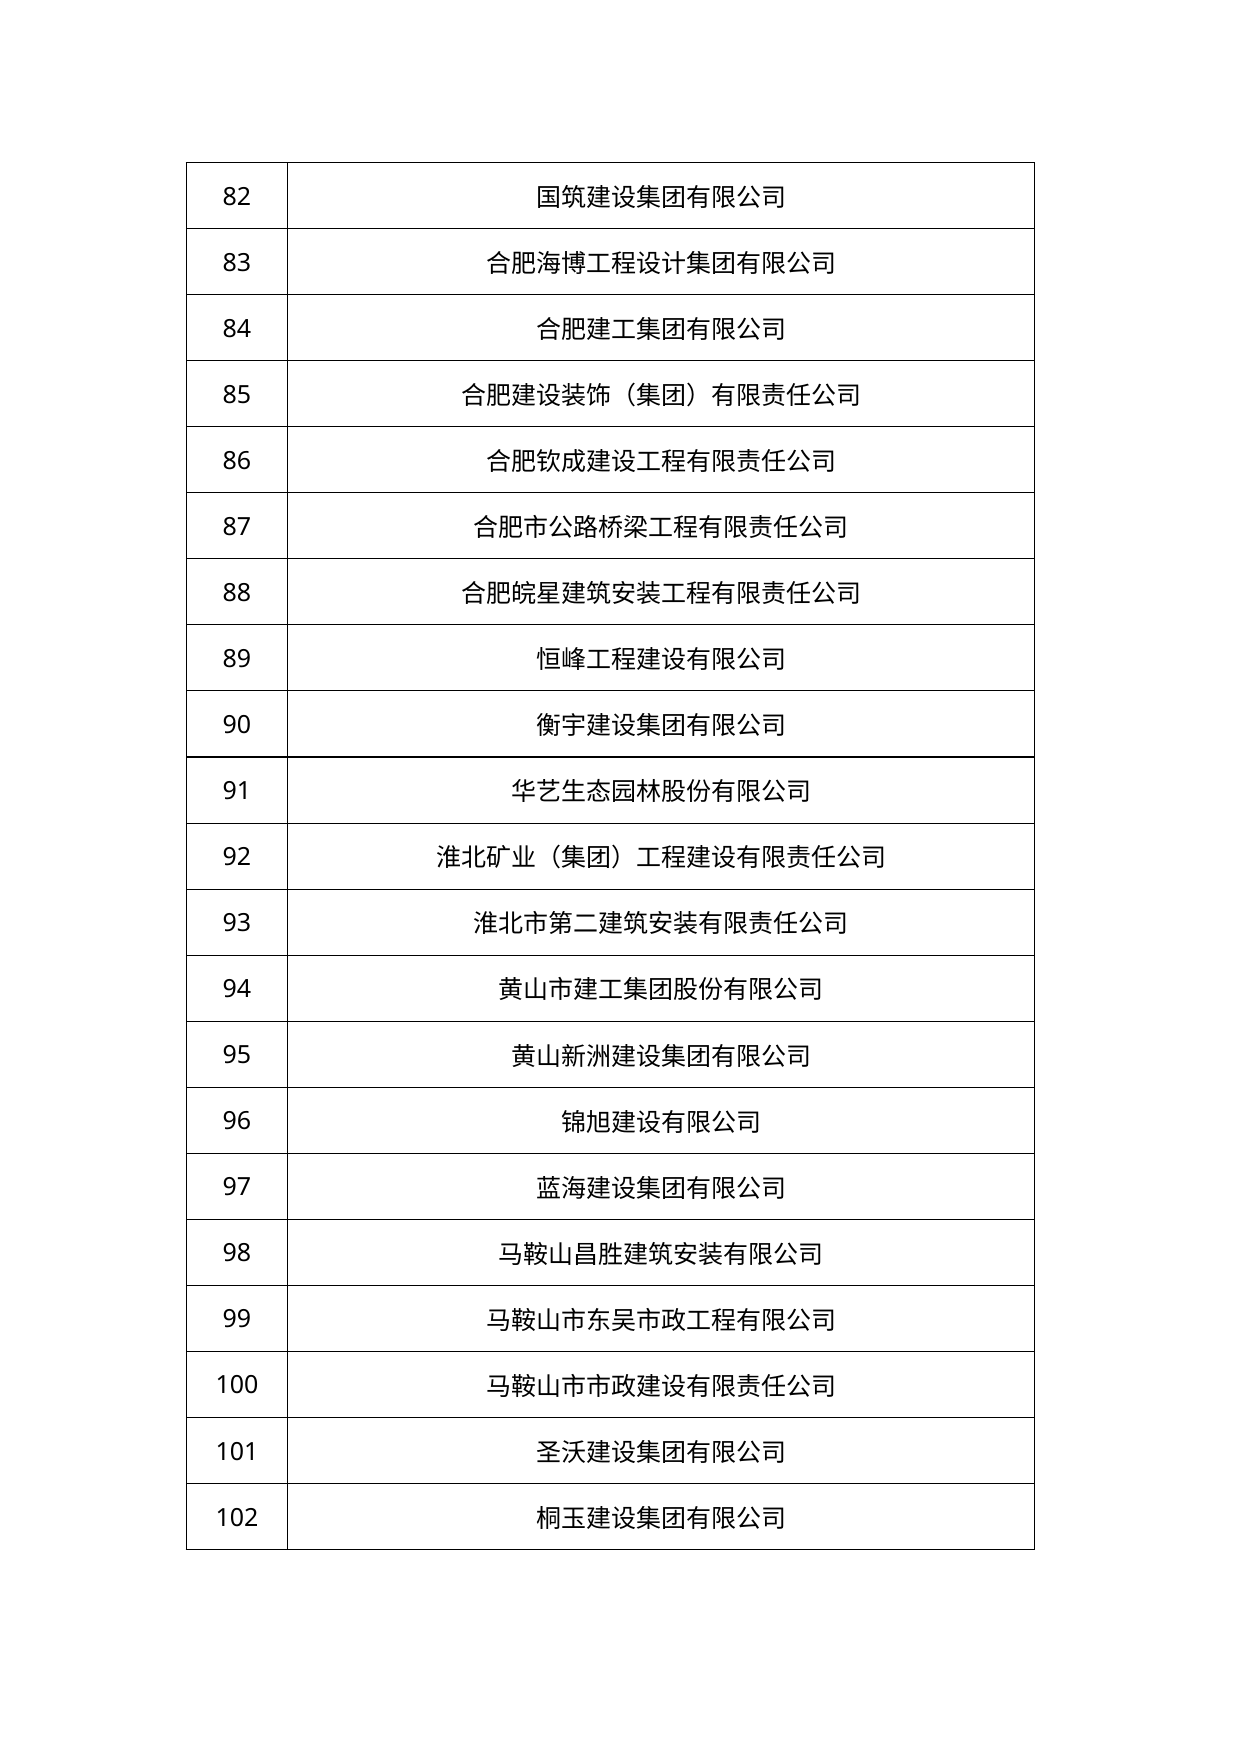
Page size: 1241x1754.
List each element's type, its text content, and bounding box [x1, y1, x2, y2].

table_cell 淮北市第二建筑安装有限责任公司 [288, 890, 1034, 954]
table_cell 84 [187, 295, 287, 360]
table_cell 合肥钦成建设工程有限责任公司 [288, 427, 1034, 492]
table_cell 100 [187, 1352, 287, 1417]
table_cell 89 [187, 625, 287, 690]
table_cell 华艺生态园林股份有限公司 [288, 758, 1034, 822]
table_cell 87 [187, 493, 287, 558]
table_cell 锦旭建设有限公司 [288, 1088, 1034, 1153]
table_cell 合肥海博工程设计集团有限公司 [288, 229, 1034, 294]
table_cell 马鞍山昌胜建筑安装有限公司 [288, 1220, 1034, 1285]
table_cell 衡宇建设集团有限公司 [288, 691, 1034, 756]
table_cell 86 [187, 427, 287, 492]
table_cell 83 [187, 229, 287, 294]
table_cell 国筑建设集团有限公司 [288, 163, 1034, 228]
table_cell 88 [187, 559, 287, 624]
table_cell 102 [187, 1484, 287, 1549]
table_cell 马鞍山市东吴市政工程有限公司 [288, 1286, 1034, 1351]
table_cell 黄山新洲建设集团有限公司 [288, 1022, 1034, 1087]
table_cell 合肥皖星建筑安装工程有限责任公司 [288, 559, 1034, 624]
table_cell 合肥市公路桥梁工程有限责任公司 [288, 493, 1034, 558]
table_cell 95 [187, 1022, 287, 1087]
table_cell 合肥建设装饰（集团）有限责任公司 [288, 361, 1034, 426]
table_cell 蓝海建设集团有限公司 [288, 1154, 1034, 1219]
table_cell 98 [187, 1220, 287, 1285]
table_cell 99 [187, 1286, 287, 1351]
table_cell 92 [187, 824, 287, 888]
table_cell 82 [187, 163, 287, 228]
table_cell 85 [187, 361, 287, 426]
table_cell 91 [187, 758, 287, 822]
table_cell 黄山市建工集团股份有限公司 [288, 956, 1034, 1021]
table_cell 合肥建工集团有限公司 [288, 295, 1034, 360]
table_cell 97 [187, 1154, 287, 1219]
table_cell 94 [187, 956, 287, 1021]
table_cell 马鞍山市市政建设有限责任公司 [288, 1352, 1034, 1417]
table_cell 96 [187, 1088, 287, 1153]
table_cell 淮北矿业（集团）工程建设有限责任公司 [288, 824, 1034, 888]
table_cell 桐玉建设集团有限公司 [288, 1484, 1034, 1549]
table_cell 圣沃建设集团有限公司 [288, 1418, 1034, 1483]
table_cell 90 [187, 691, 287, 756]
table_cell 恒峰工程建设有限公司 [288, 625, 1034, 690]
table_cell 101 [187, 1418, 287, 1483]
table_cell 93 [187, 890, 287, 954]
